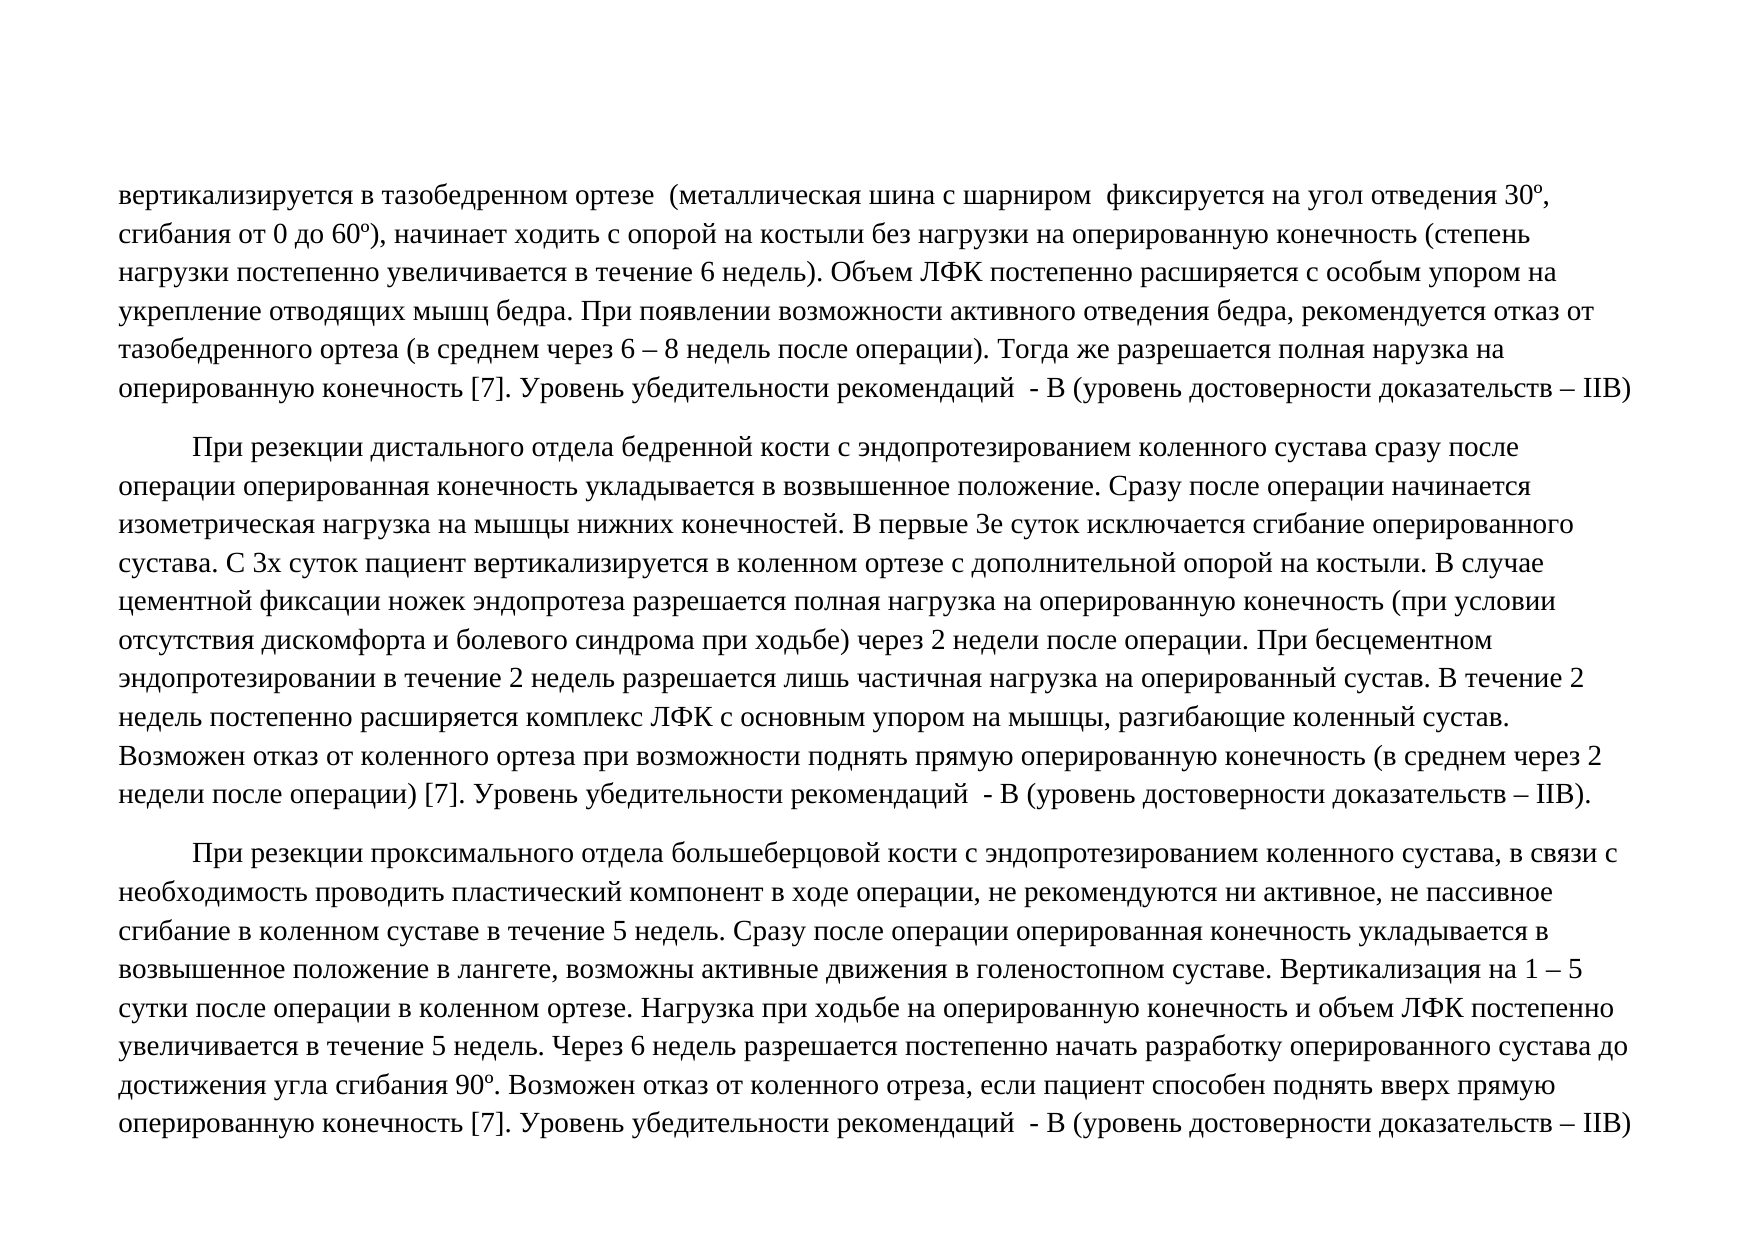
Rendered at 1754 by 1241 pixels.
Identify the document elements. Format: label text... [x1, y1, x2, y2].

text При резекции дистального отдела бедренной кости с эндопротезированием коленного сустава сразу после операции оперированная конечность укладывается в возвышенное положение. Сразу после операции начинается изометрическая нагрузка на мышцы нижних конечностей. В первые 3е суток исключается сгибание оперированного сустава. С 3х суток пациент вертикализируется в коленном ортезе с дополнительной опорой на костыли. В случае цементной фиксации ножек эндопротеза разрешается полная нагрузка на оперированную конечность (при условии отсутствия дискомфорта и болевого синдрома при ходьбе) через 2 недели после операции. При бесцементном эндопротезировании в течение 2 недель разрешается лишь частичная нагрузка на оперированный сустав. В течение 2 недель постепенно расширяется комплекс ЛФК с основным упором на мышцы, разгибающие коленный сустав. Возможен отказ от коленного ортеза при возможности поднять прямую оперированную конечность (в среднем через 2 недели после операции) [7]. Уровень убедительности рекомендаций - В (уровень достоверности доказательств – IIВ). [118, 429, 1636, 810]
text При резекции проксимального отдела большеберцовой кости с эндопротезированием коленного сустава, в связи с необходимость проводить пластический компонент в ходе операции, не рекомендуются ни активное, не пассивное сгибание в коленном суставе в течение 5 недель. Сразу после операции оперированная конечность укладывается в возвышенное положение в лангете, возможны активные движения в голеностопном суставе. Вертикализация на 1 – 5 сутки после операции в коленном ортезе. Нагрузка при ходьбе на оперированную конечность и объем ЛФК постепенно увеличивается в течение 5 недель. Через 6 недель разрешается постепенно начать разработку оперированного сустава до достижения угла сгибания 90º. Возможен отказ от коленного отреза, если пациент способен поднять вверх прямую оперированную конечность [7]. Уровень убедительности рекомендаций - В (уровень достоверности доказательств – IIВ) [118, 836, 1636, 1139]
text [118, 177, 1636, 403]
